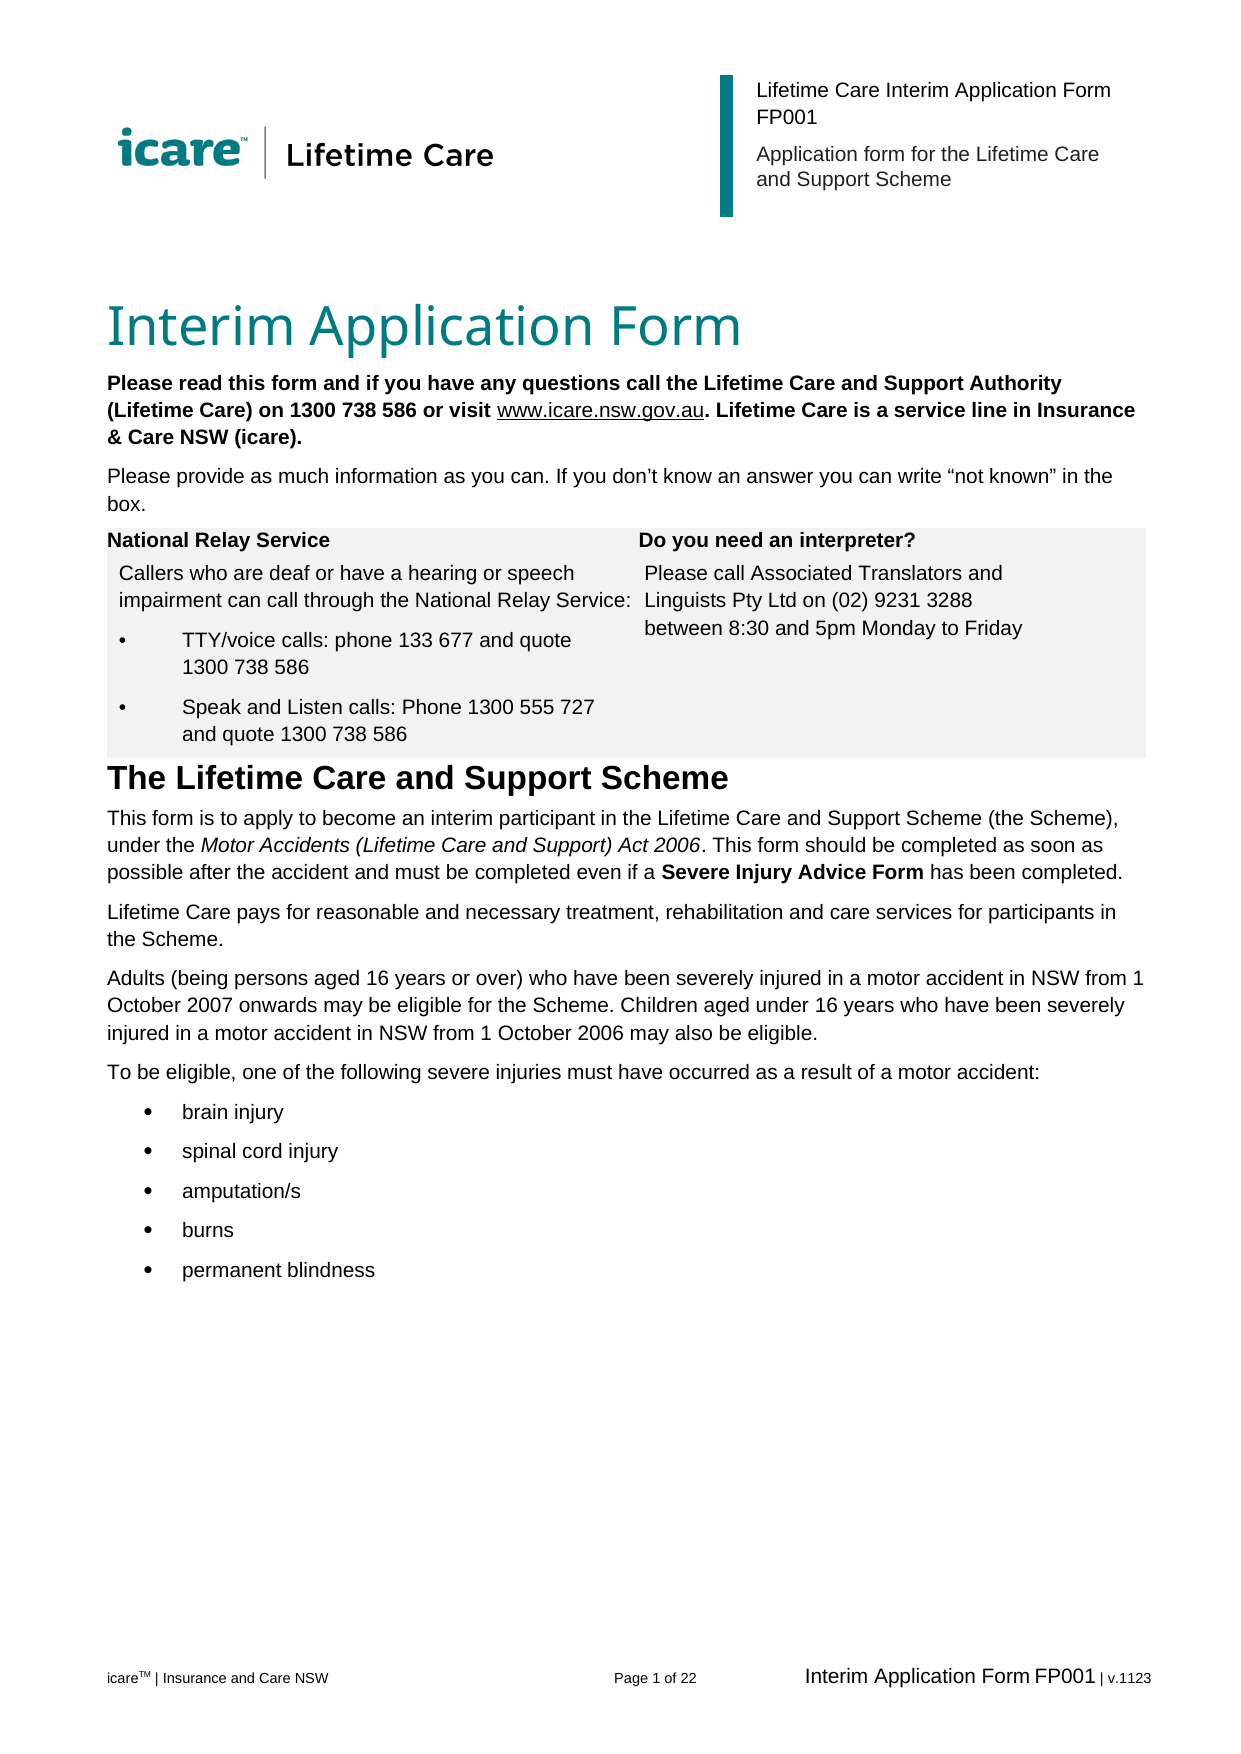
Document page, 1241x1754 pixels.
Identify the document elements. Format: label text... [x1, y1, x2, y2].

list burns [144, 1215, 1151, 1242]
list spinal cord injury [144, 1136, 1151, 1163]
text Lifetime Care pays for reasonable and necessary treatment, rehabilitation and care services for participants in the Scheme. [107, 896, 1151, 951]
text Please read this form and if you have any questions call the Lifetime Care and Support Authority (Lifetime Care) on 1300 738 586 or visit www.icare.nsw.gov.au. Lifetime Care is a service line in Insurance & Care NSW (icare). [107, 367, 1151, 449]
table_header National Relay Service Callers who are deaf or have a hearing or speech impairment can call through the National Relay Service: • TTY/voice calls: phone 133 677 and quote 1300 738 586 • Speak and Listen calls: Phone 1300 555 727 and quote 1300 738 586 [107, 528, 638, 758]
text Please provide as much information as you can. If you don’t know an answer you can write “not known” in the box. [107, 461, 1151, 515]
list brain injury [144, 1096, 1151, 1123]
text To be eligible, one of the following severe injuries must have occurred as a result of a motor accident: [107, 1057, 1151, 1084]
table_header Do you need an interpreter? Please call Associated Translators and Linguists Pty Ltd on (02) 9231 3288 between 8:30 and 5pm Monday to Friday [638, 528, 1146, 758]
list amputation/s [144, 1176, 1151, 1203]
picture [106, 113, 518, 192]
text Adults (being persons aged 16 years or over) who have been severely injured in a motor accident in NSW from 1 October 2007 onwards may be eligible for the Scheme. Children aged under 16 years who have been severely injured in a motor accident in NSW from 1 October 2006 may also be eligible. [107, 963, 1151, 1044]
subtitle The Lifetime Care and Support Scheme [107, 758, 1151, 796]
text This form is to apply to become an interim participant in the Lifetime Care and Support Scheme (the Scheme), under the Motor Accidents (Lifetime Care and Support) Act 2006. This form should be completed as soon as possible after the accident and must be completed even if a Severe Injury Advice Form has been completed. [107, 803, 1151, 884]
list permanent blindness [144, 1255, 1151, 1282]
